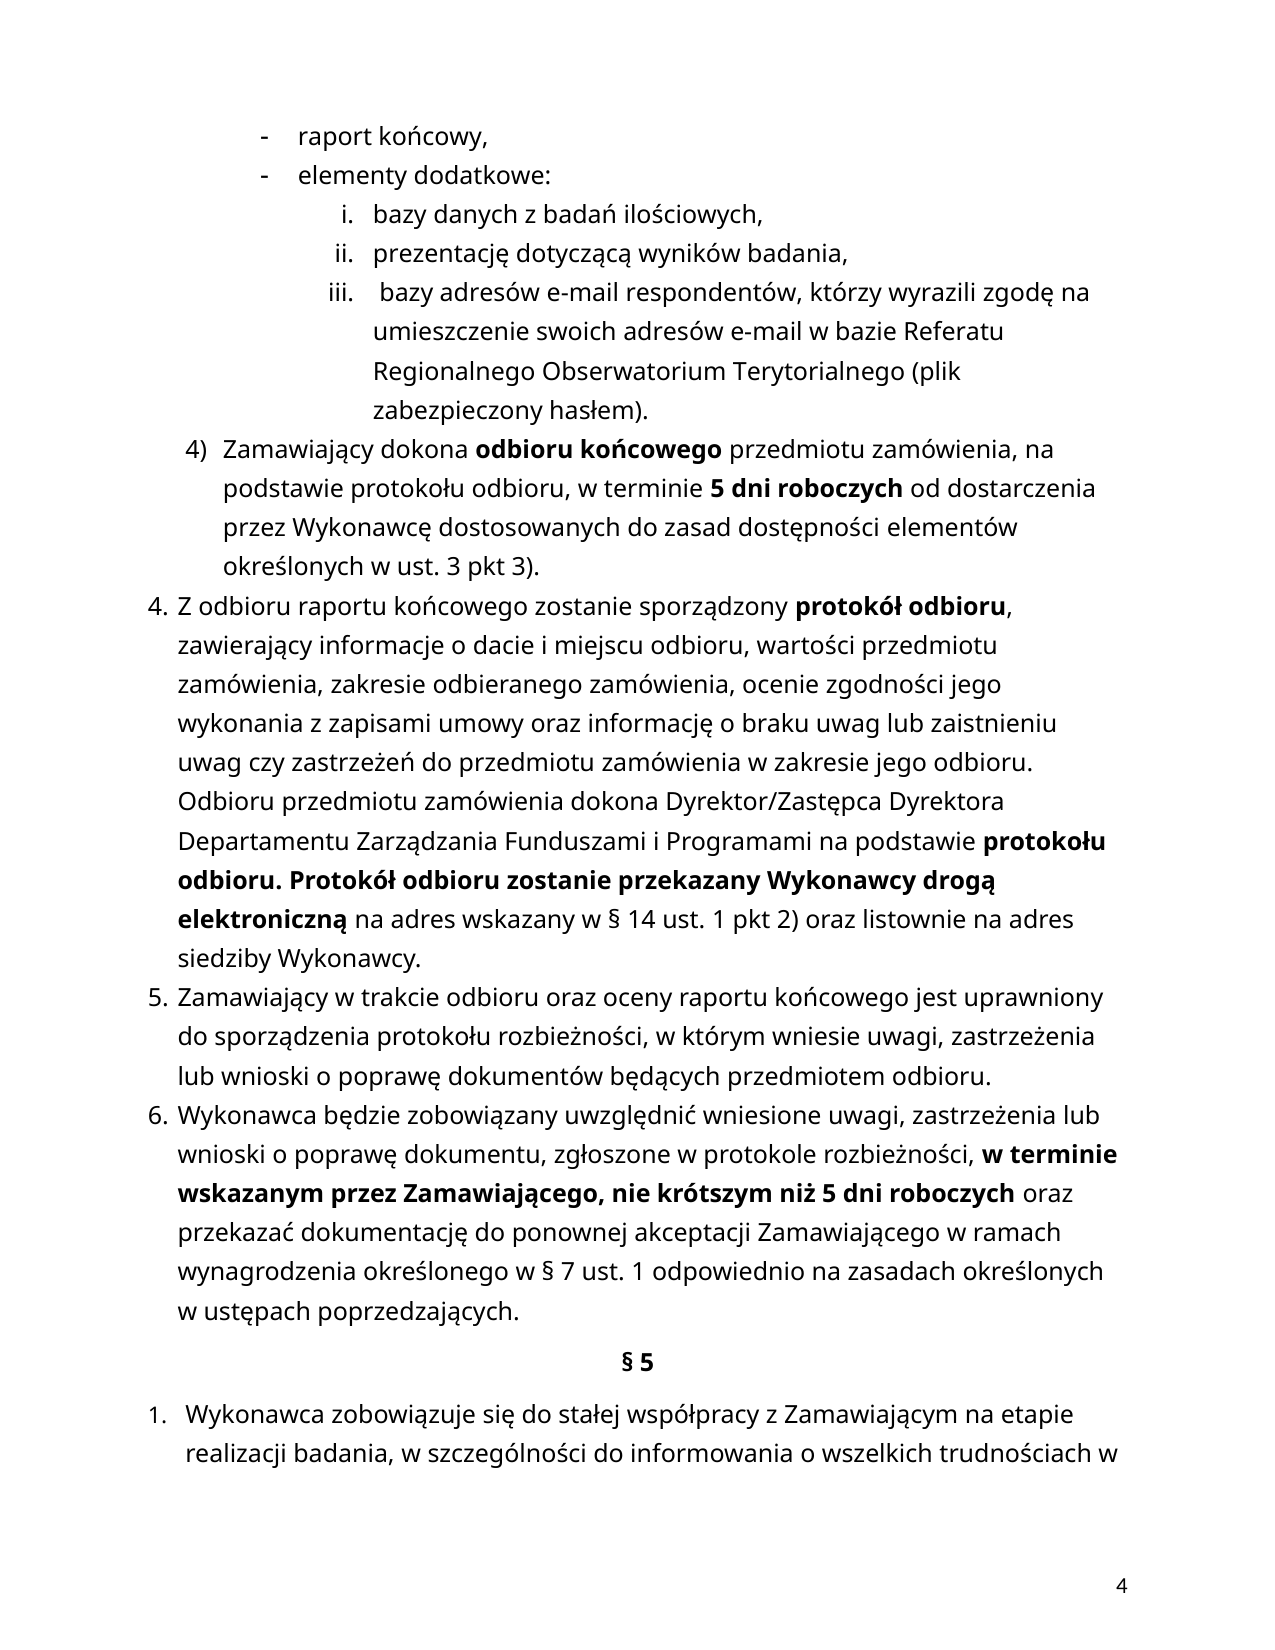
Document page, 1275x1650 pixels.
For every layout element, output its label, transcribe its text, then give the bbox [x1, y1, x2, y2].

list bazy danych z badań ilościowych, [354, 196, 1127, 231]
text § 5 [148, 1345, 1127, 1379]
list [148, 1396, 1127, 1470]
list bazy adresów e-mail respondentów, którzy wyrazili zgodę na umieszczenie swoich adresów e-mail w bazie Referatu Regionalnego Obserwatorium Terytorialnego (plik zabezpieczony hasłem). [354, 275, 1127, 426]
list prezentację dotyczącą wyników badania, [354, 236, 1127, 270]
list Zamawiający dokona odbioru końcowego przedmiotu zamówienia, na podstawie protokołu odbioru, w terminie 5 dni roboczych od dostarczenia przez Wykonawcę dostosowanych do zasad dostępności elementów określonych w ust. 3 pkt 3). [185, 431, 1127, 583]
list elementy dodatkowe: [260, 157, 1127, 191]
list raport końcowy, [260, 118, 1127, 152]
list Zamawiający w trakcie odbioru oraz oceny raportu końcowego jest uprawniony do sporządzenia protokołu rozbieżności, w którym wniesie uwagi, zastrzeżenia lub wnioski o poprawę dokumentów będących przedmiotem odbioru. [148, 980, 1127, 1092]
list Z odbioru raportu końcowego zostanie sporządzony protokół odbioru, zawierający informacje o dacie i miejscu odbioru, wartości przedmiotu zamówienia, zakresie odbieranego zamówienia, ocenie zgodności jego wykonania z zapisami umowy oraz informację o braku uwag lub zaistnieniu uwag czy zastrzeżeń do przedmiotu zamówienia w zakresie jego odbioru. Odbioru przedmiotu zamówienia dokona Dyrektor/Zastępca Dyrektora Departamentu Zarządzania Funduszami i Programami na podstawie protokołu odbioru. Protokół odbioru zostanie przekazany Wykonawcy drogą elektroniczną na adres wskazany w § 14 ust. 1 pkt 2) oraz listownie na adres siedziby Wykonawcy. [148, 588, 1127, 975]
list Wykonawca będzie zobowiązany uwzględnić wniesione uwagi, zastrzeżenia lub wnioski o poprawę dokumentu, zgłoszone w protokole rozbieżności, w terminie wskazanym przez Zamawiającego, nie krótszym niż 5 dni roboczych oraz przekazać dokumentację do ponownej akceptacji Zamawiającego w ramach wynagrodzenia określonego w § 7 ust. 1 odpowiednio na zasadach określonych w ustępach poprzedzających. [148, 1097, 1127, 1327]
